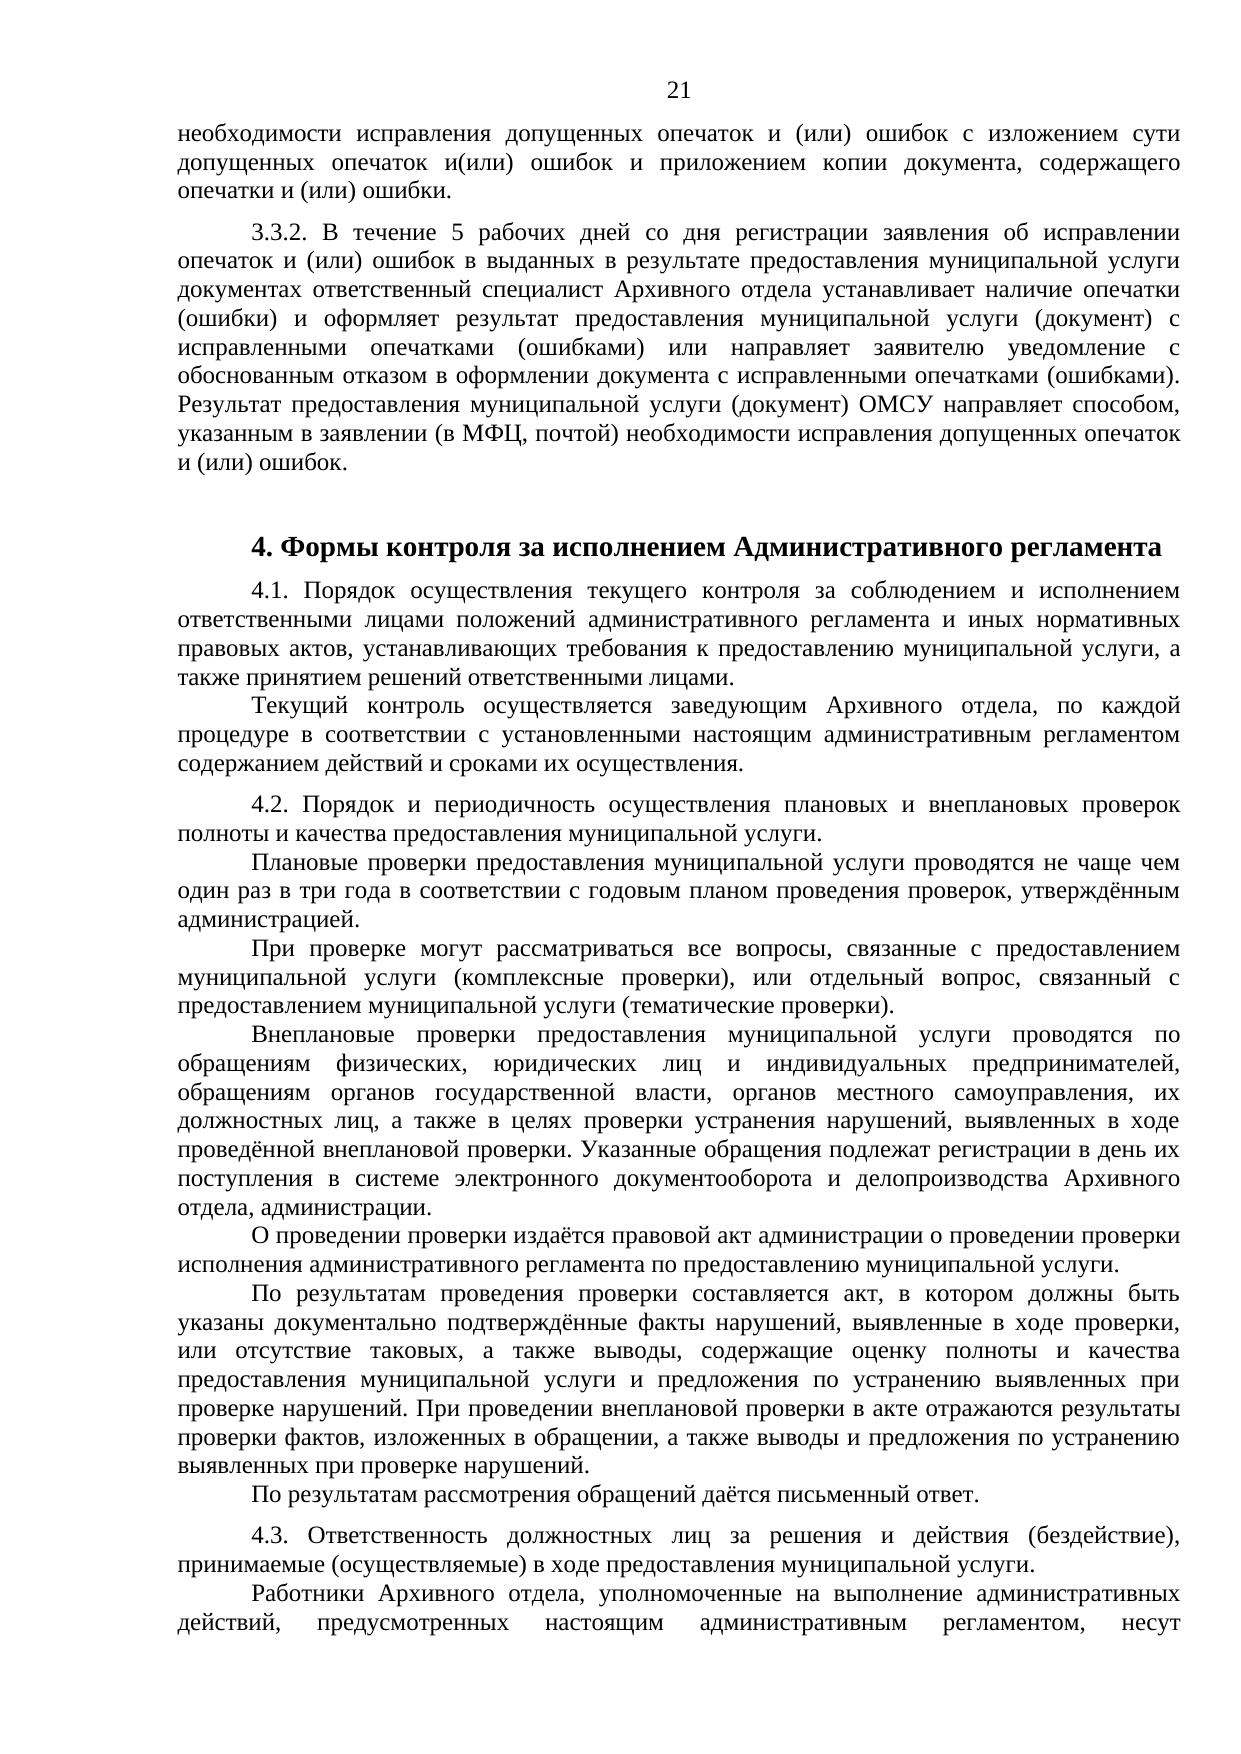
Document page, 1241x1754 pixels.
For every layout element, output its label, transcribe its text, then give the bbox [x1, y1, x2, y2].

text 3.3.2. В течение 5 рабочих дней со дня регистрации заявления об исправлении опечаток и (или) ошибок в выданных в результате предоставления муниципальной услуги документах ответственный специалист Архивного отдела устанавливает наличие опечатки (ошибки) и оформляет результат предоставления муниципальной услуги (документ) с исправленными опечатками (ошибками) или направляет заявителю уведомление с обоснованным отказом в оформлении документа с исправленными опечатками (ошибками). Результат предоставления муниципальной услуги (документ) ОМСУ направляет способом, указанным в заявлении (в МФЦ, почтой) необходимости исправления допущенных опечаток и (или) ошибок. [177, 217, 1181, 476]
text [177, 118, 1181, 204]
text 4.2. Порядок и периодичность осуществления плановых и внеплановых проверок полноты и качества предоставления муниципальной услуги. [177, 789, 1181, 847]
text Внеплановые проверки предоставления муниципальной услуги проводятся по обращениям физических, юридических лиц и индивидуальных предпринимателей, обращениям органов государственной власти, органов местного самоуправления, их должностных лиц, а также в целях проверки устранения нарушений, выявленных в ходе проведённой внеплановой проверки. Указанные обращения подлежат регистрации в день их поступления в системе электронного документооборота и делопроизводства Архивного отдела, администрации. [177, 1019, 1181, 1220]
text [177, 1578, 1181, 1635]
text О проведении проверки издаётся правовой акт администрации о проведении проверки исполнения административного регламента по предоставлению муниципальной услуги. [177, 1220, 1181, 1278]
text По результатам проведения проверки составляется акт, в котором должны быть указаны документально подтверждённые факты нарушений, выявленные в ходе проверки, или отсутствие таковых, а также выводы, содержащие оценку полноты и качества предоставления муниципальной услуги и предложения по устранению выявленных при проверке нарушений. При проведении внеплановой проверки в акте отражаются результаты проверки фактов, изложенных в обращении, а также выводы и предложения по устранению выявленных при проверке нарушений. [177, 1278, 1181, 1479]
text Плановые проверки предоставления муниципальной услуги проводятся не чаще чем один раз в три года в соответствии с годовым планом проведения проверок, утверждённым администрацией. [177, 847, 1181, 933]
text Текущий контроль осуществляется заведующим Архивного отдела, по каждой процедуре в соответствии с установленными настоящим административным регламентом содержанием действий и сроками их осуществления. [177, 690, 1181, 777]
text 4.3. Ответственность должностных лиц за решения и действия (бездействие), принимаемые (осуществляемые) в ходе предоставления муниципальной услуги. [177, 1520, 1181, 1578]
text 4.1. Порядок осуществления текущего контроля за соблюдением и исполнением ответственными лицами положений административного регламента и иных нормативных правовых актов, устанавливающих требования к предоставлению муниципальной услуги, а также принятием решений ответственными лицами. [177, 575, 1181, 690]
text По результатам рассмотрения обращений даётся письменный ответ. [177, 1479, 1181, 1508]
text 4. Формы контроля за исполнением Административного регламента [207, 529, 1181, 563]
text При проверке могут рассматриваться все вопросы, связанные с предоставлением муниципальной услуги (комплексные проверки), или отдельный вопрос, связанный с предоставлением муниципальной услуги (тематические проверки). [177, 933, 1181, 1019]
